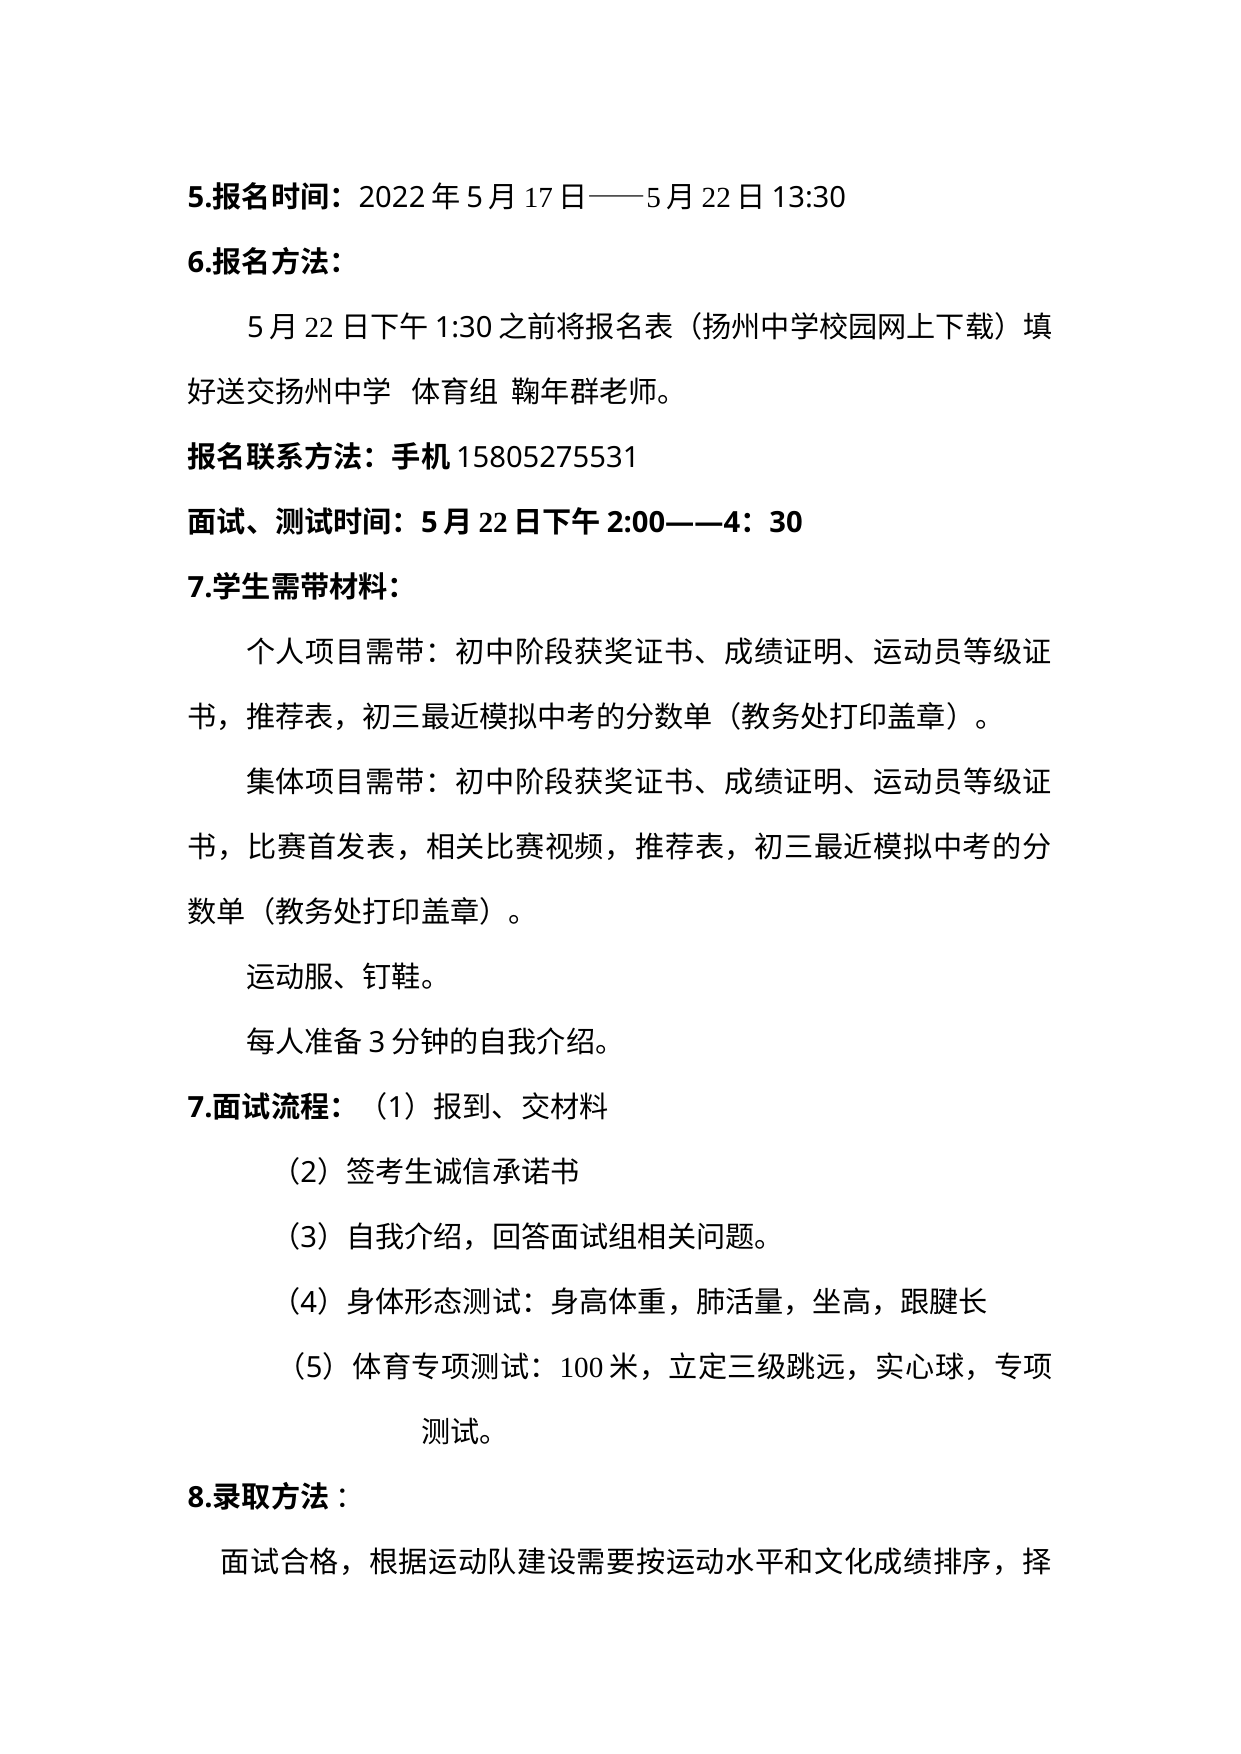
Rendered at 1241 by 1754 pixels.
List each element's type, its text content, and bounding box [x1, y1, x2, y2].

text （4）身体形态测试：身高体重，肺活量，坐高，跟腱长 [187, 1267, 1053, 1332]
text 每人准备3分钟的自我介绍。 [187, 1007, 1053, 1072]
text 6.报名方法： [187, 227, 1053, 292]
text 面试、测试时间：5月22日下午2:00——4：30 [187, 487, 1053, 552]
text 个人项目需带：初中阶段获奖证书、成绩证明、运动员等级证书，推荐表，初三最近模拟中考的分数单（教务处打印盖章）。 [187, 617, 1053, 747]
text 报名联系方法：手机15805275531 [187, 422, 1053, 487]
text （2）签考生诚信承诺书 [187, 1137, 1053, 1202]
text 7.面试流程：（1）报到、交材料 [187, 1072, 1053, 1137]
text （3）自我介绍，回答面试组相关问题。 [187, 1202, 1053, 1267]
text 运动服、钉鞋。 [187, 942, 1053, 1007]
text （5）体育专项测试：100米，立定三级跳远，实心球，专项测试。 [187, 1332, 1053, 1462]
text 8.录取方法 ： [187, 1462, 1053, 1527]
text 集体项目需带：初中阶段获奖证书、成绩证明、运动员等级证书，比赛首发表，相关比赛视频，推荐表，初三最近模拟中考的分数单（教务处打印盖章）。 [187, 747, 1053, 942]
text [187, 1527, 1053, 1592]
text 7.学生需带材料： [187, 552, 1053, 617]
text 5月22 日下午1:30之前将报名表（扬州中学校园网上下载）填好送交扬州中学 体育组 鞠年群老师。 [187, 292, 1053, 422]
text 5.报名时间：2022年5月17日——5月22日13:30 [187, 162, 1053, 227]
